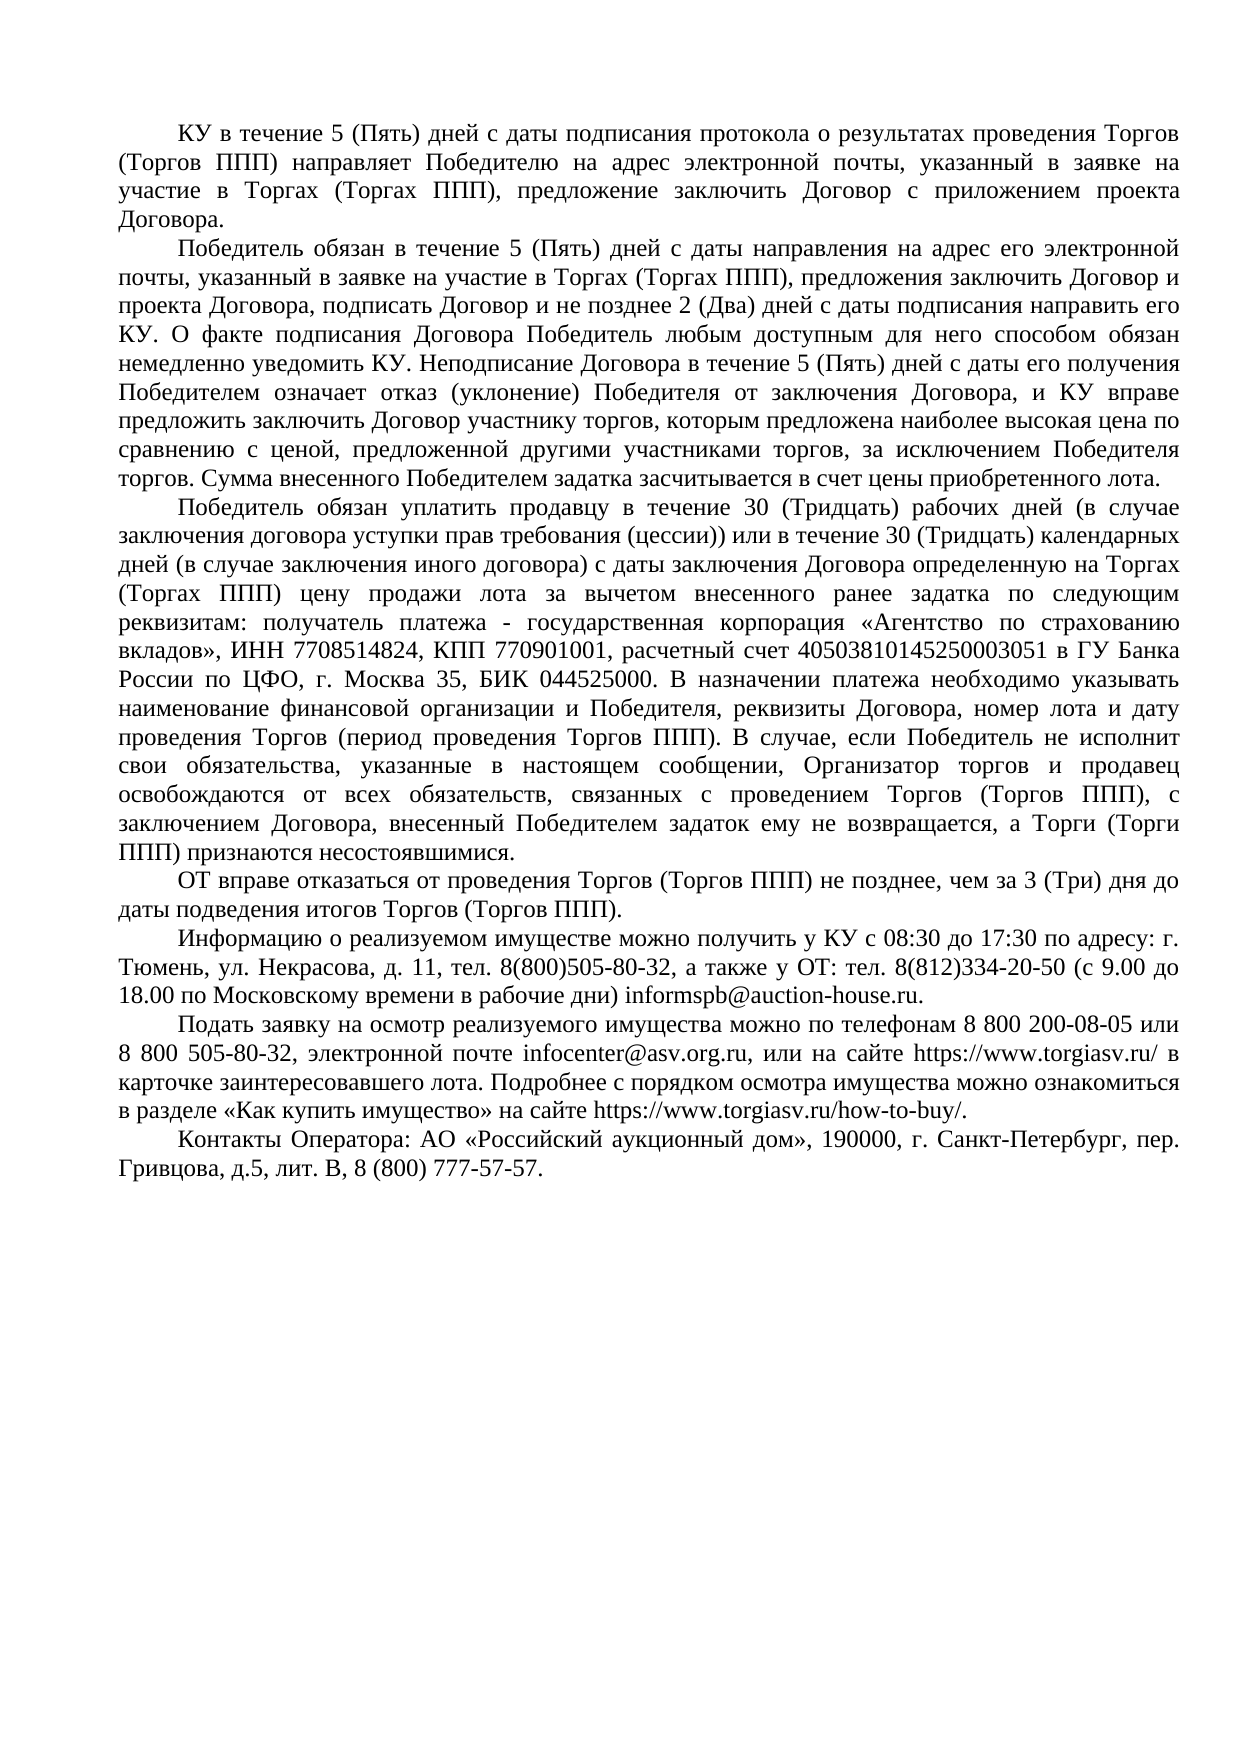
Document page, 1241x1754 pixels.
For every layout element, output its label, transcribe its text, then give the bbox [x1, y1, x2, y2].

text Победитель обязан в течение 5 (Пять) дней с даты направления на адрес его электронной почты, указанный в заявке на участие в Торгах (Торгах ППП), предложения заключить Договор и проекта Договора, подписать Договор и не позднее 2 (Два) дней с даты подписания направить его КУ. О факте подписания Договора Победитель любым доступным для него способом обязан немедленно уведомить КУ. Неподписание Договора в течение 5 (Пять) дней с даты его получения Победителем означает отказ (уклонение) Победителя от заключения Договора, и КУ вправе предложить заключить Договор участнику торгов, которым предложена наиболее высокая цена по сравнению с ценой, предложенной другими участниками торгов, за исключением Победителя торгов. Сумма внесенного Победителем задатка засчитывается в счет цены приобретенного лота. [118, 233, 1181, 492]
text КУ в течение 5 (Пять) дней с даты подписания протокола о результатах проведения Торгов (Торгов ППП) направляет Победителю на адрес электронной почты, указанный в заявке на участие в Торгах (Торгах ППП), предложение заключить Договор с приложением проекта Договора. [118, 118, 1181, 233]
text ОТ вправе отказаться от проведения Торгов (Торгов ППП) не позднее, чем за 3 (Три) дня до даты подведения итогов Торгов (Торгов ППП). [118, 866, 1181, 923]
text Подать заявку на осмотр реализуемого имущества можно по телефонам 8 800 200-08-05 или 8 800 505-80-32, электронной почте infocenter@asv.org.ru, или на сайте https://www.torgiasv.ru/ в карточке заинтересовавшего лота. Подробнее с порядком осмотра имущества можно ознакомиться в разделе «Как купить имущество» на сайте https://www.torgiasv.ru/how-to-buy/. [118, 1009, 1181, 1124]
text Информацию о реализуемом имуществе можно получить у КУ с 08:30 до 17:30 по адресу: г. Тюмень, ул. Некрасова, д. 11, тел. 8(800)505-80-32, а также у ОТ: тел. 8(812)334-20-50 (с 9.00 до 18.00 по Московскому времени в рабочие дни) informspb@auction-house.ru. [118, 923, 1181, 1009]
text Контакты Оператора: АО «Российский аукционный дом», 190000, г. Санкт-Петербург, пер. Гривцова, д.5, лит. В, 8 (800) 777-57-57. [118, 1124, 1181, 1182]
text Победитель обязан уплатить продавцу в течение 30 (Тридцать) рабочих дней (в случае заключения договора уступки прав требования (цессии)) или в течение 30 (Тридцать) календарных дней (в случае заключения иного договора) с даты заключения Договора определенную на Торгах (Торгах ППП) цену продажи лота за вычетом внесенного ранее задатка по следующим реквизитам: получатель платежа - государственная корпорация «Агентство по страхованию вкладов», ИНН 7708514824, КПП 770901001, расчетный счет 40503810145250003051 в ГУ Банка России по ЦФО, г. Москва 35, БИК 044525000. В назначении платежа необходимо указывать наименование финансовой организации и Победителя, реквизиты Договора, номер лота и дату проведения Торгов (период проведения Торгов ППП). В случае, если Победитель не исполнит свои обязательства, указанные в настоящем сообщении, Организатор торгов и продавец освобождаются от всех обязательств, связанных с проведением Торгов (Торгов ППП), с заключением Договора, внесенный Победителем задаток ему не возвращается, а Торги (Торги ППП) признаются несостоявшимися. [118, 492, 1181, 866]
